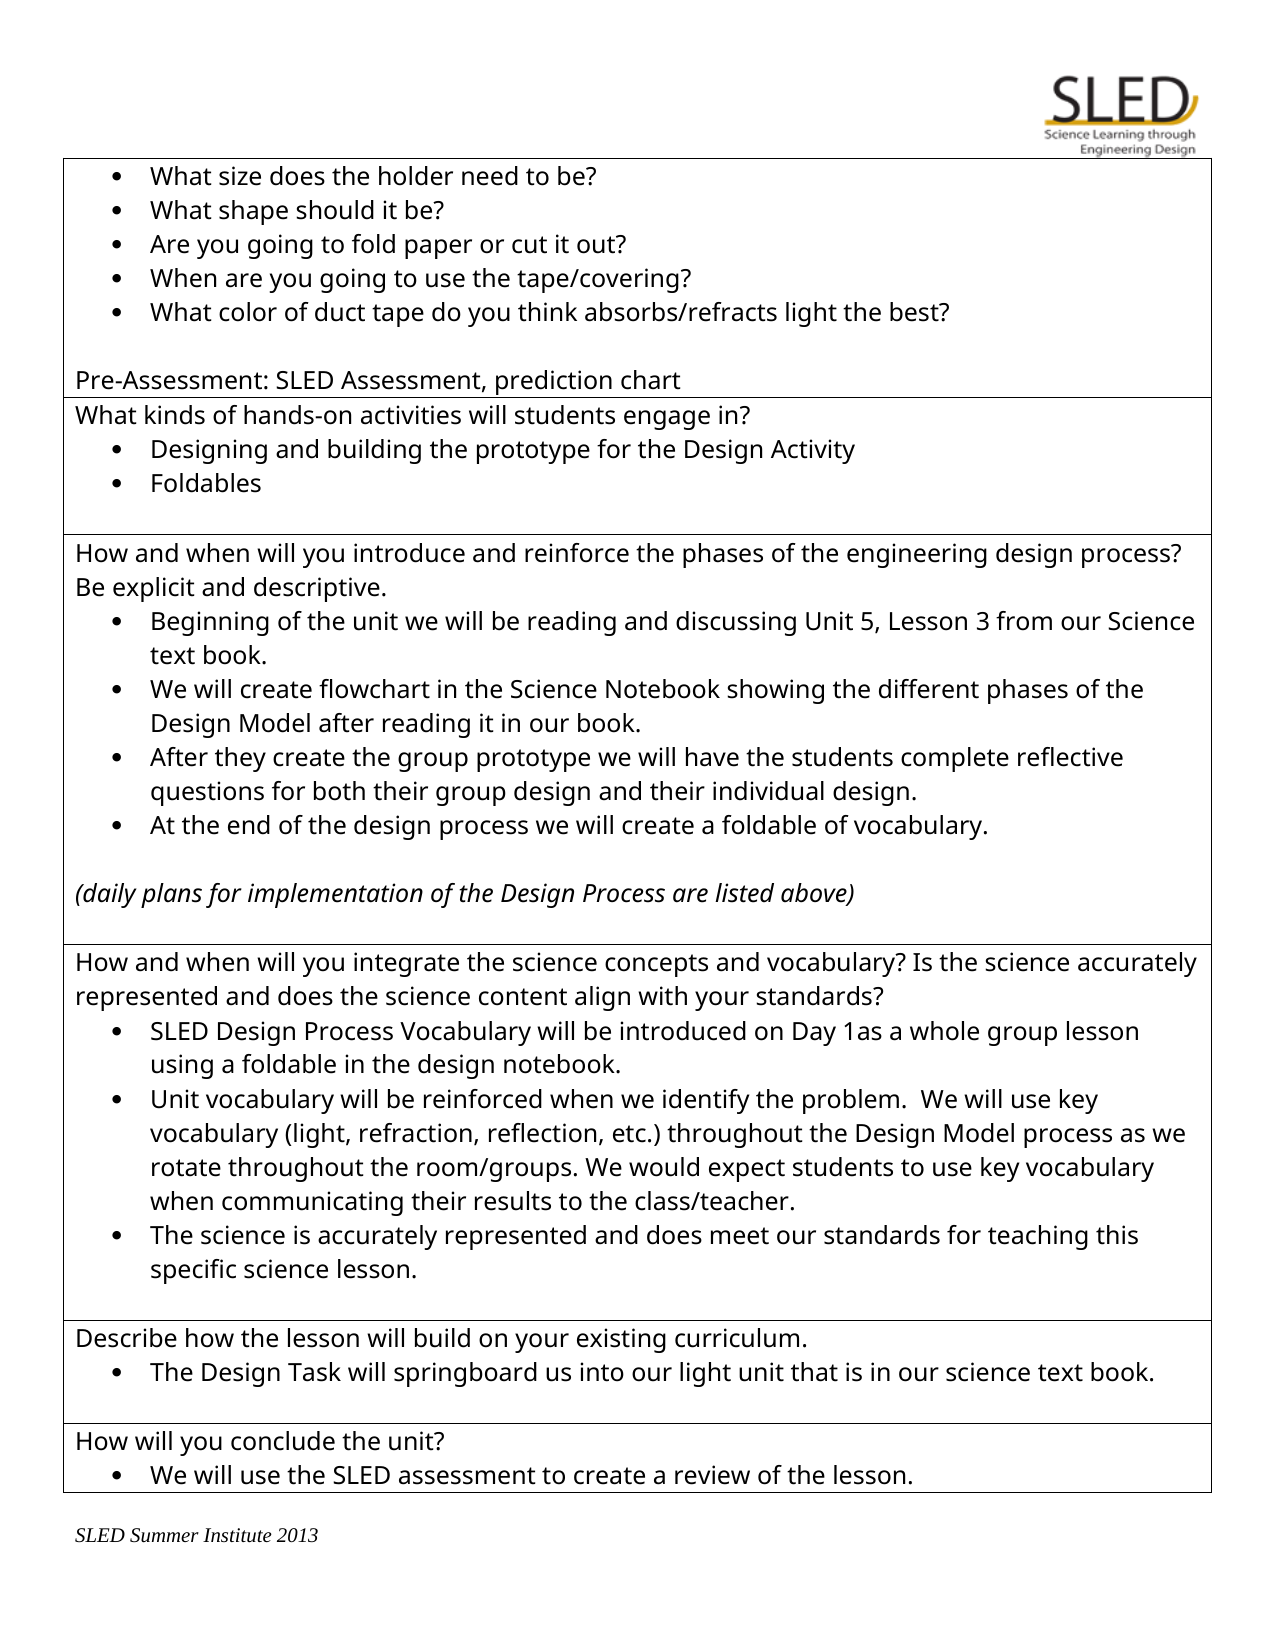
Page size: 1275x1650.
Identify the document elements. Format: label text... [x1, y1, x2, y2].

picture [1043, 75, 1200, 158]
table_cell How and when will you integrate the science concepts and vocabulary? Is the science accurately represented and does the science content align with your standards? SLED Design Process Vocabulary will be introduced on Day 1as a whole group lesson using a foldable in the design notebook. Unit vocabulary will be reinforced when we identify the problem. We will use key vocabulary (light, refraction, reflection, etc.) throughout the Design Model process as we rotate throughout the room/groups. We would expect students to use key vocabulary when communicating their results to the class/teacher. The science is accurately represented and does meet our standards for teaching this specific science lesson. [64, 945, 1211, 1320]
table_cell What kinds of hands-on activities will students engage in? Designing and building the prototype for the Design Activity Foldables [64, 398, 1211, 534]
table_cell Describe how the lesson will build on your existing curriculum. The Design Task will springboard us into our light unit that is in our science text book. [64, 1321, 1211, 1423]
table_cell How and when will you introduce and reinforce the phases of the engineering design process? Be explicit and descriptive. Beginning of the unit we will be reading and discussing Unit 5, Lesson 3 from our Science text book. We will create flowchart in the Science Notebook showing the different phases of the Design Model after reading it in our book. After they create the group prototype we will have the students complete reflective questions for both their group design and their individual design. At the end of the design process we will create a foldable of vocabulary. (daily plans for implementation of the Design Process are listed above) [64, 535, 1211, 944]
